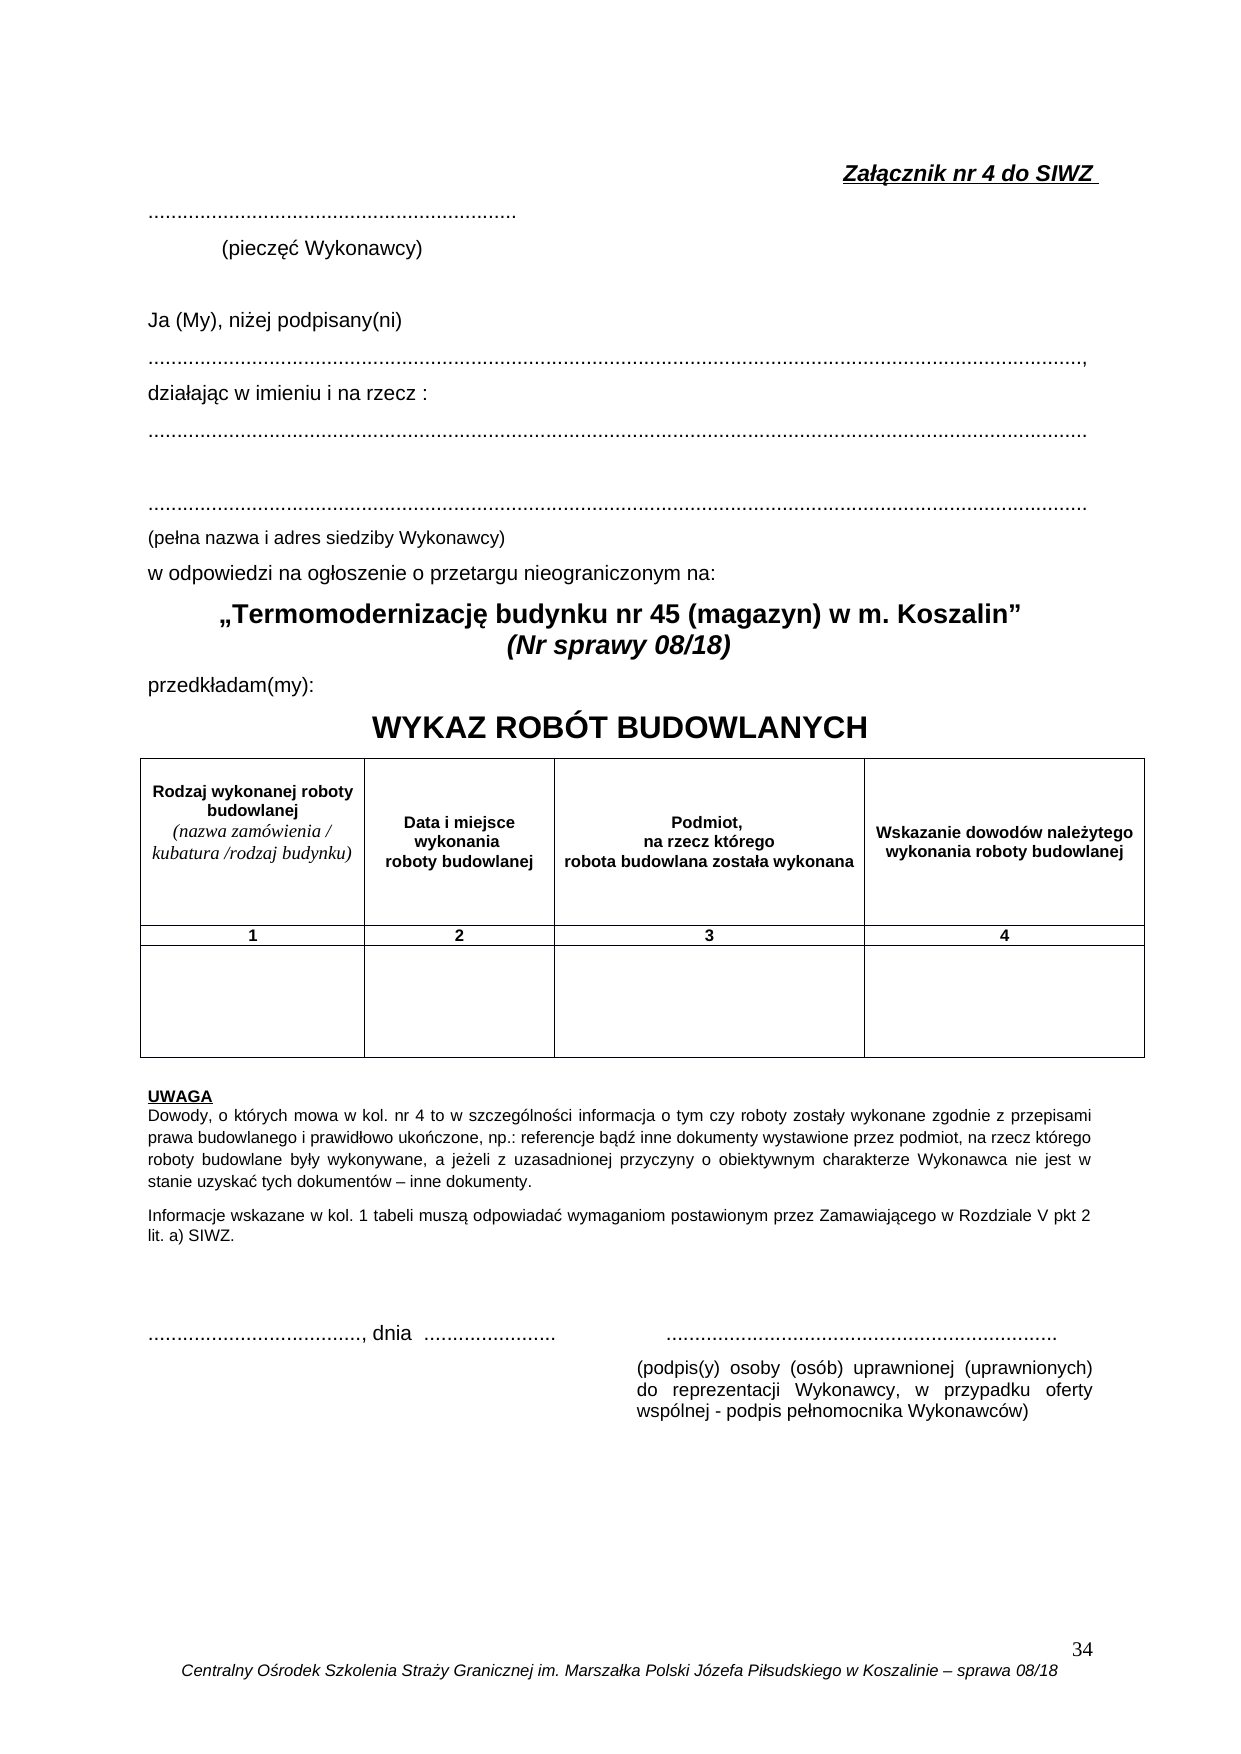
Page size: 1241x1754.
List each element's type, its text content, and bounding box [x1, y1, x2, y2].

table_cell [365, 946, 554, 1057]
table_cell 4 [865, 926, 1144, 945]
table_header Wskazanie dowodów należytego wykonania roboty budowlanej [865, 759, 1144, 925]
text Dowody, o których mowa w kol. nr 4 to w szczególności informacja o tym czy roboty zostały wykonane zgodnie z przepisami prawa budowlanego i prawidłowo ukończone, np.: referencje bądź inne dokumenty wystawione przez podmiot, na rzecz którego roboty budowlane były wykonywane, a jeżeli z uzasadnionej przyczyny o obiektywnym charakterze Wykonawca nie jest w stanie uzyskać tych dokumentów – inne dokumenty. [148, 1106, 1093, 1191]
text Ja (My), niżej podpisany(ni) [148, 308, 1093, 332]
text ....................................., dnia ....................... .................................................................... [148, 1320, 1093, 1344]
table_cell [865, 946, 1144, 1057]
table_cell 3 [555, 926, 864, 945]
table_cell 2 [365, 926, 554, 945]
text przedkładam(my): [148, 673, 1093, 697]
table_header Rodzaj wykonanej roboty budowlanej (nazwa zamówienia / kubatura /rodzaj budynku) [141, 759, 364, 925]
text ................................................................ [148, 199, 1093, 223]
table_header Podmiot, na rzecz którego robota budowlana została wykonana [555, 759, 864, 925]
text działając w imieniu i na rzecz : [148, 381, 1093, 405]
table_cell [555, 946, 864, 1057]
text ................................................................................................................................................................... [148, 491, 1093, 514]
text UWAGA [148, 1087, 1093, 1106]
title Załącznik nr 4 do SIWZ [148, 160, 1093, 186]
text .................................................................................................................................................................., [148, 345, 1093, 369]
text (pieczęć Wykonawcy) [148, 235, 1093, 259]
table_header Data i miejsce wykonania roboty budowlanej [365, 759, 554, 925]
text ................................................................................................................................................................... [148, 418, 1093, 442]
text (pełna nazwa i adres siedziby Wykonawcy) [148, 527, 1093, 549]
table_cell [141, 946, 364, 1057]
text „Termomodernizację budynku nr 45 (magazyn) w m. Koszalin” [148, 598, 1093, 629]
text (podpis(y) osoby (osób) uprawnionej (uprawnionych) do reprezentacji Wykonawcy, w przypadku oferty wspólnej - podpis pełnomocnika Wykonawców) [637, 1357, 1093, 1421]
text w odpowiedzi na ogłoszenie o przetargu nieograniczonym na: [148, 561, 1093, 585]
text Informacje wskazane w kol. 1 tabeli muszą odpowiadać wymaganiom postawionym przez Zamawiającego w Rozdziale V pkt 2 lit. a) SIWZ. [148, 1206, 1093, 1244]
text (Nr sprawy 08/18) [148, 629, 1093, 660]
table_cell 1 [141, 926, 364, 945]
text WYKAZ ROBÓT BUDOWLANYCH [148, 709, 1093, 745]
